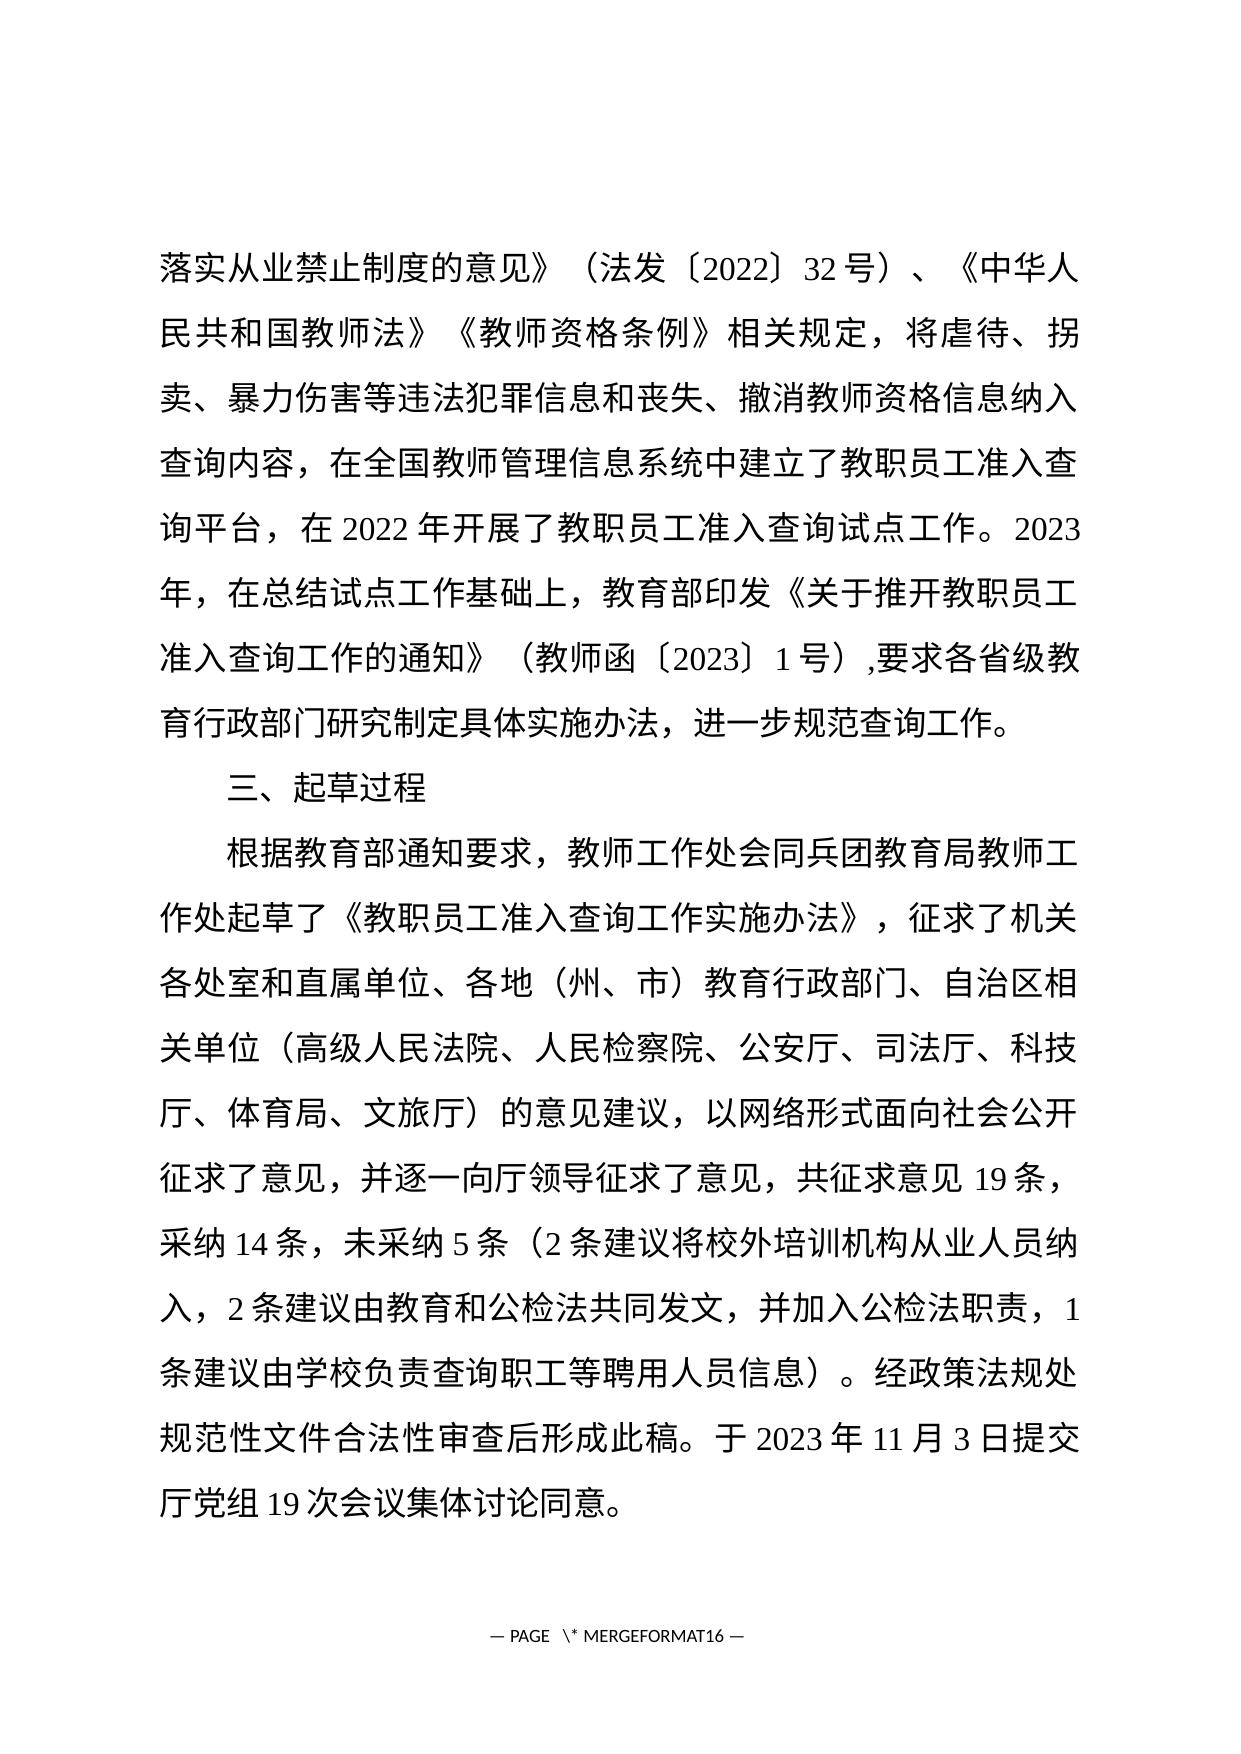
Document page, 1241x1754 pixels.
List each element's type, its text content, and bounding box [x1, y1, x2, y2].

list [159, 233, 1081, 753]
text 三、起草过程 [159, 753, 1081, 818]
list 根据教育部通知要求，教师工作处会同兵团教育局教师工作处起草了《教职员工准入查询工作实施办法》，征求了机关各处室和直属单位、各地（州、市）教育行政部门、自治区相关单位（高级人民法院、人民检察院、公安厅、司法厅、科技厅、体育局、文旅厅）的意见建议，以网络形式面向社会公开征求了意见，并逐一向厅领导征求了意见，共征求意见19条，采纳14条，未采纳5条（2条建议将校外培训机构从业人员纳入，2条建议由教育和公检法共同发文，并加入公检法职责，1条建议由学校负责查询职工等聘用人员信息）。经政策法规处规范性文件合法性审查后形成此稿。于2023年11月3日提交厅党组19次会议集体讨论同意。 [159, 818, 1081, 1533]
